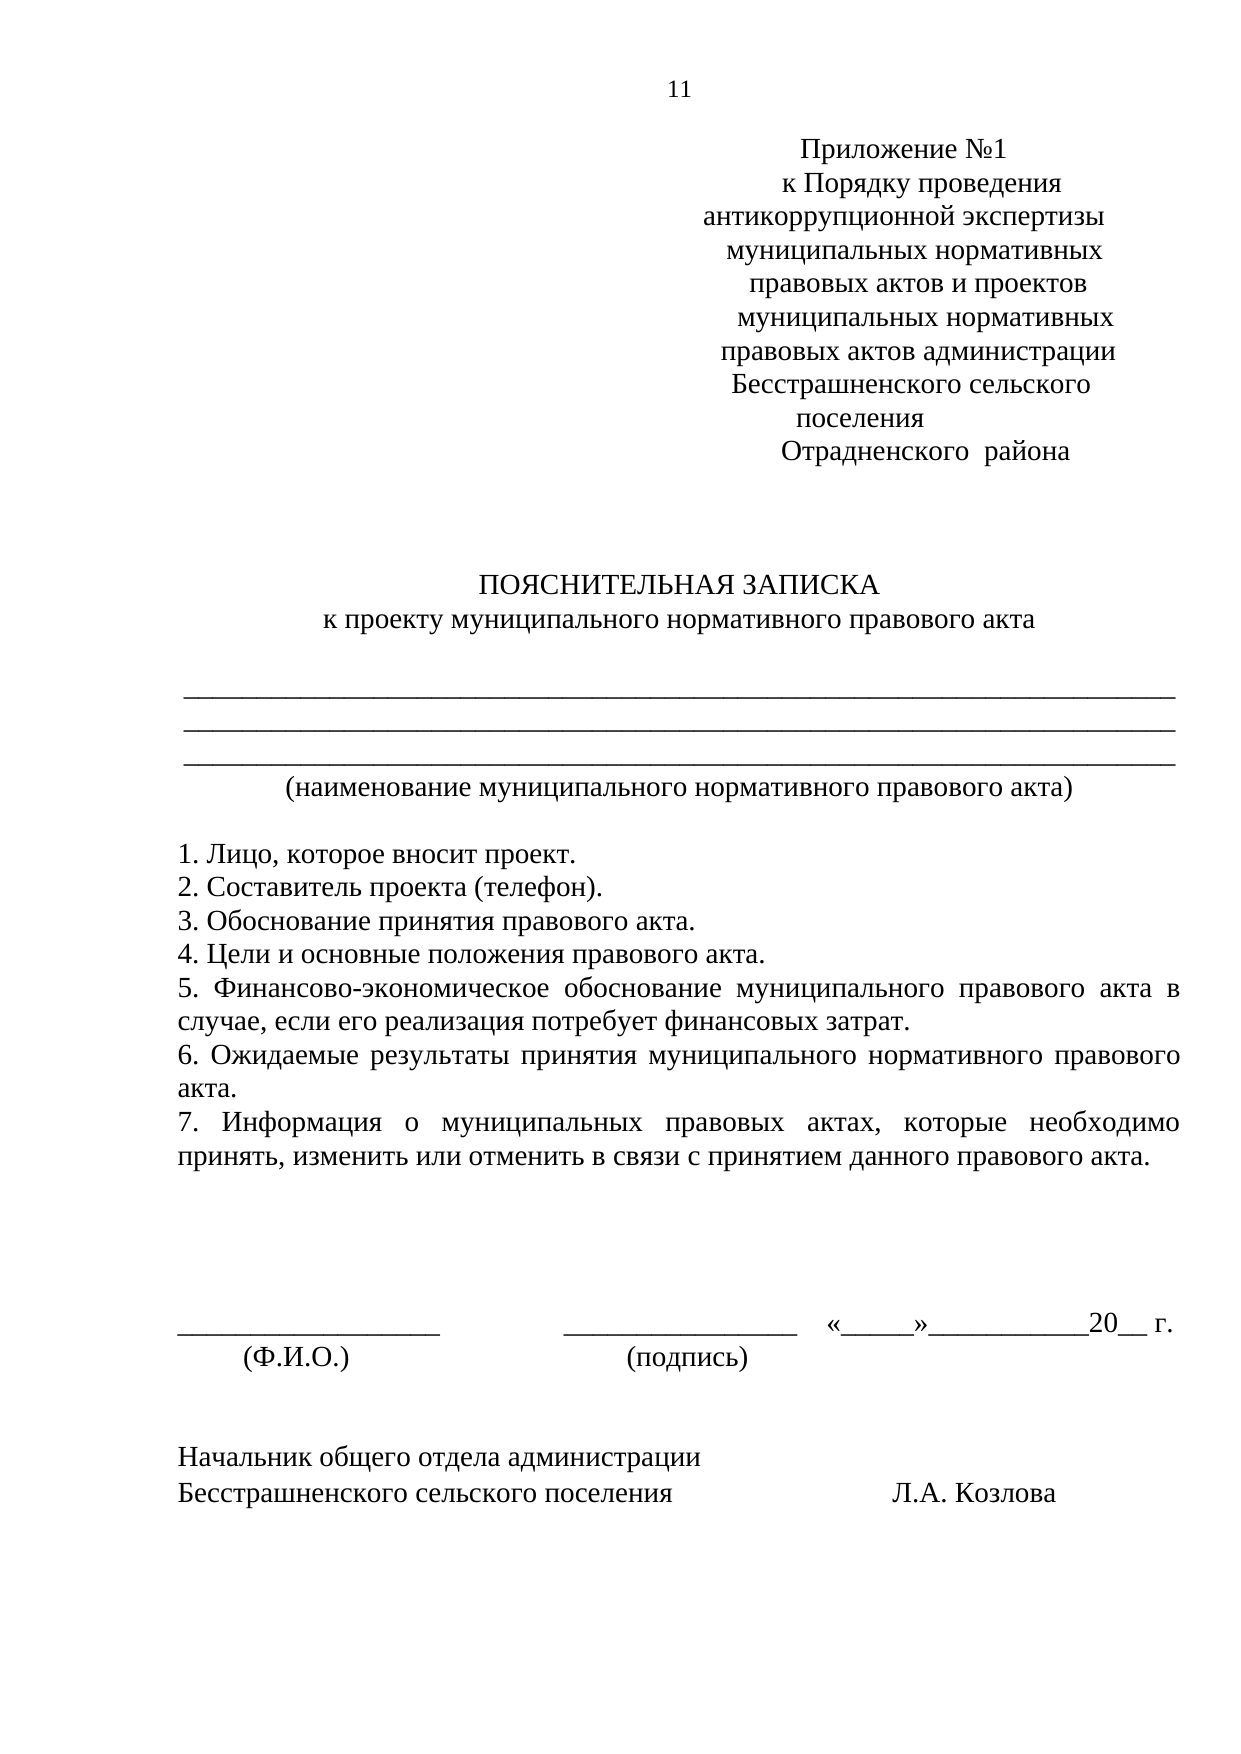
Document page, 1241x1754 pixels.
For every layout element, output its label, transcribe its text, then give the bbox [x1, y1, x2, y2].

text 4. Цели и основные положения правового акта. [177, 936, 1181, 970]
text (Ф.И.О.) (подпись) [177, 1339, 1181, 1372]
text ____________________________________________________________________________________________________________________________________________________________________________________________________________ [177, 668, 1181, 769]
text 3. Обоснование принятия правового акта. [177, 903, 1181, 936]
text к проекту муниципального нормативного правового акта [177, 601, 1181, 634]
table_header Приложение №1 к Порядку проведения антикоррупционной экспертизы муниципальных нормативных правовых актов и проектов муниципальных нормативных правовых актов администрации Бесстрашненского сельского поселения Отрадненского района [579, 131, 1140, 467]
text Начальник общего отдела администрации [177, 1439, 1181, 1473]
text ПОЯСНИТЕЛЬНАЯ ЗАПИСКА [177, 567, 1181, 601]
text 6. Ожидаемые результаты принятия муниципального нормативного правового акта. [177, 1037, 1181, 1104]
text 5. Финансово-экономическое обоснование муниципального правового акта в случае, если его реализация потребует финансовых затрат. [177, 970, 1181, 1037]
text 7. Информация о муниципальных правовых актах, которые необходимо принять, изменить или отменить в связи с принятием данного правового акта. [177, 1104, 1181, 1171]
text 1. Лицо, которое вносит проект. [177, 836, 1181, 869]
text 2. Составитель проекта (телефон). [177, 869, 1181, 903]
text __________________ ________________ «_____»___________20__ г. [177, 1305, 1181, 1339]
text Бесстрашненского сельского поселения Л.А. Козлова [177, 1476, 1181, 1509]
text (наименование муниципального нормативного правового акта) [177, 769, 1181, 802]
